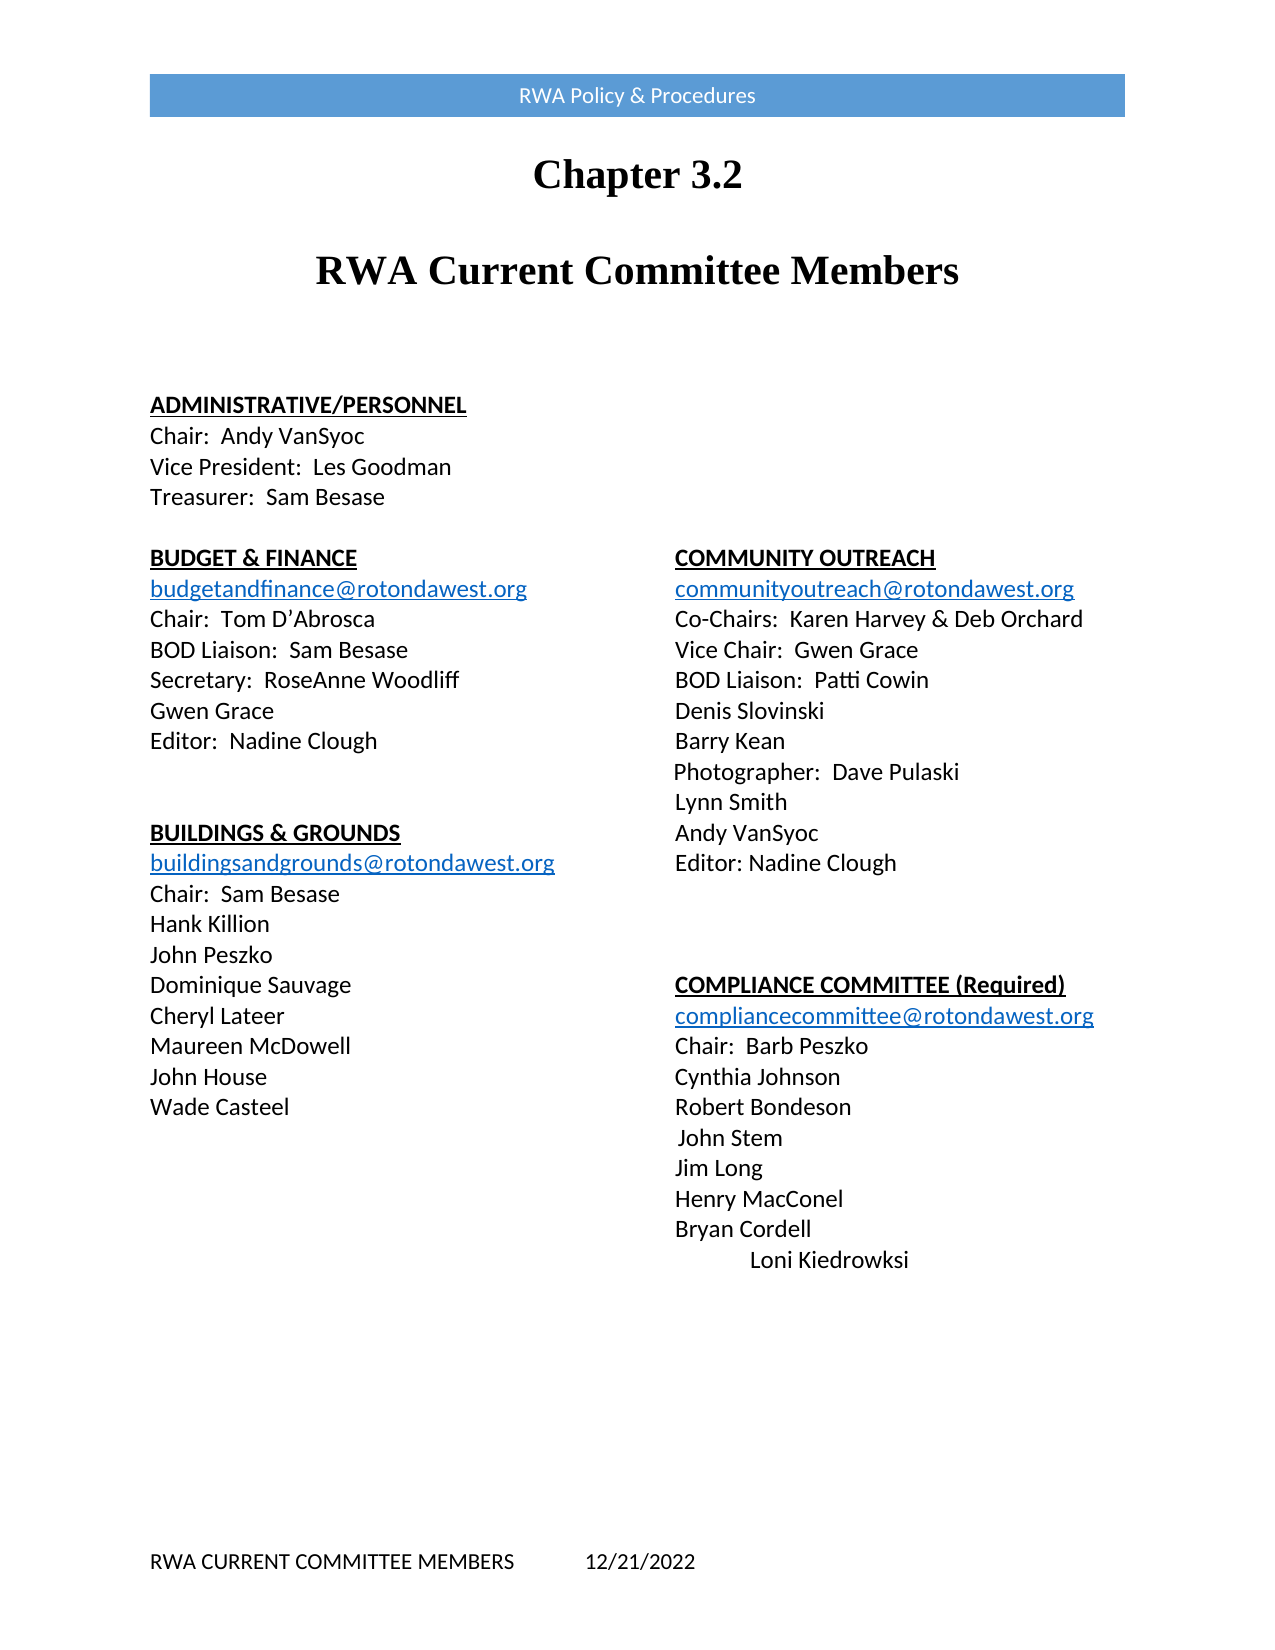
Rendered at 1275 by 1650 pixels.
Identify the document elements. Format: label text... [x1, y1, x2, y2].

text Henry MacConel [150, 1183, 1125, 1214]
text Wade Casteel Robert Bondeson [150, 1092, 1125, 1122]
text John Stem [150, 1122, 1125, 1153]
text Chapter 3.2 [150, 150, 1125, 198]
text Chair: Andy VanSyoc [150, 420, 1125, 451]
text BOD Liaison: Sam Besase Vice Chair: Gwen Grace [150, 634, 1125, 664]
text Treasurer: Sam Besase [150, 481, 1125, 512]
text Jim Long [150, 1153, 1125, 1183]
text Vice President: Les Goodman [150, 451, 1125, 481]
text Secretary: RoseAnne Woodliff BOD Liaison: Patti Cowin [150, 664, 1125, 695]
text Lynn Smith [150, 786, 1125, 817]
text John House Cynthia Johnson [150, 1061, 1125, 1092]
text buildingsandgrounds@rotondawest.org Editor: Nadine Clough [150, 847, 1125, 878]
text ADMINISTRATIVE/PERSONNEL [150, 389, 1125, 420]
text John Peszko [150, 939, 1125, 969]
text BUILDINGS & GROUNDS Andy VanSyoc [150, 817, 1125, 847]
text Bryan Cordell Loni Kiedrowksi [150, 1214, 1125, 1305]
text Cheryl Lateer compliancecommittee@rotondawest.org [150, 1000, 1125, 1031]
text RWA Current Committee Members [150, 246, 1125, 294]
text Gwen Grace Denis Slovinski Editor: Nadine Clough Barry Kean [150, 695, 1125, 756]
text Maureen McDowell Chair: Barb Peszko [150, 1031, 1125, 1061]
text Chair: Tom D’Abrosca Co-Chairs: Karen Harvey & Deb Orchard [150, 603, 1125, 634]
text Dominique Sauvage COMPLIANCE COMMITTEE (Required) [150, 969, 1125, 1000]
text Hank Killion [150, 908, 1125, 939]
text BUDGET & FINANCE COMMUNITY OUTREACH [150, 542, 1125, 573]
text Photographer: Dave Pulaski [150, 756, 1125, 786]
text budgetandfinance@rotondawest.org communityoutreach@rotondawest.org [150, 573, 1125, 603]
text Chair: Sam Besase [150, 878, 1125, 908]
